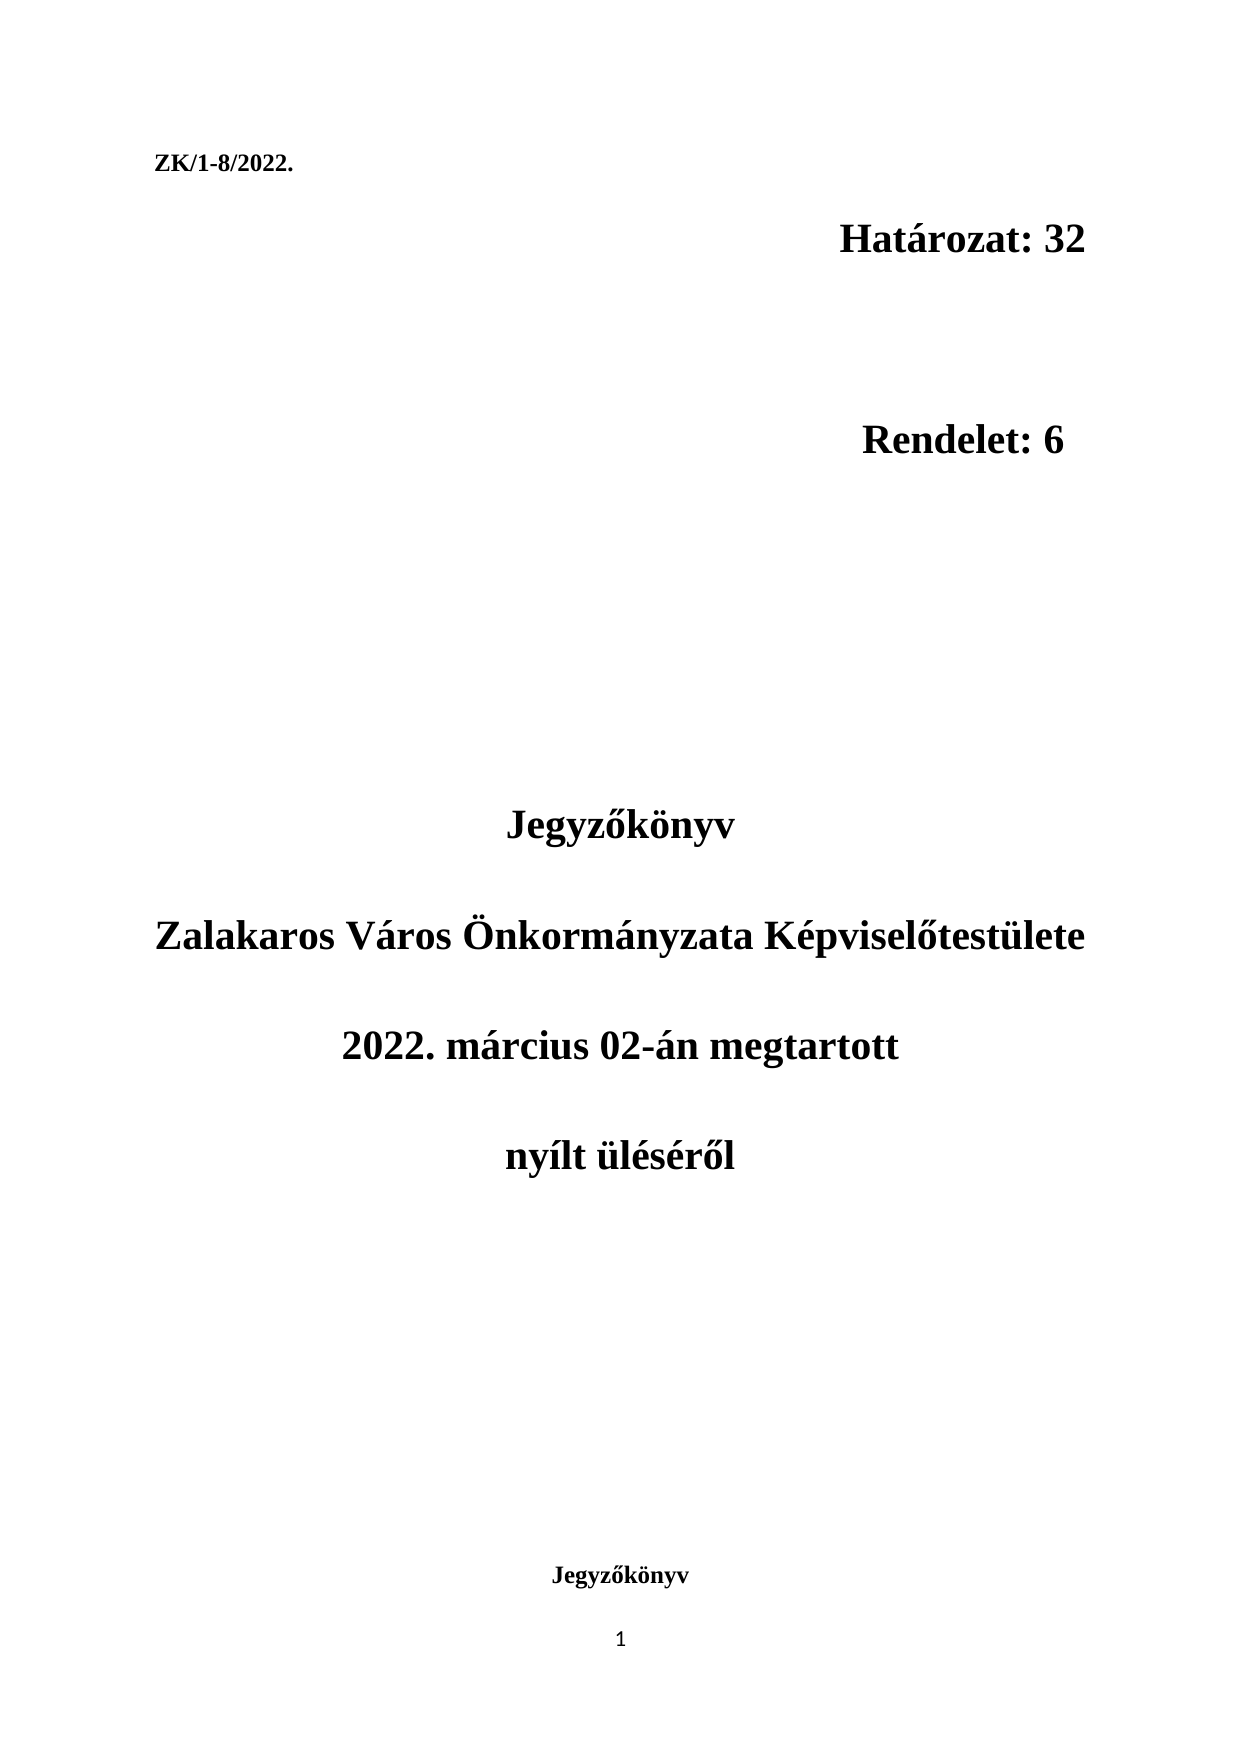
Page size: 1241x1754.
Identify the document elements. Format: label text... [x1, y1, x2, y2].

text ZK/1-8/2022. [148, 148, 1093, 176]
text 2022. március 02-án megtartott [148, 1020, 1093, 1068]
text Jegyzőkönyv [148, 1560, 1093, 1589]
text nyílt üléséről [148, 1131, 1093, 1178]
text Zalakaros Város Önkormányzata Képviselőtestülete [148, 910, 1093, 958]
text Határozat: 32 [148, 214, 1093, 372]
text Jegyzőkönyv [148, 800, 1093, 848]
text Rendelet: 6 [148, 379, 1093, 462]
